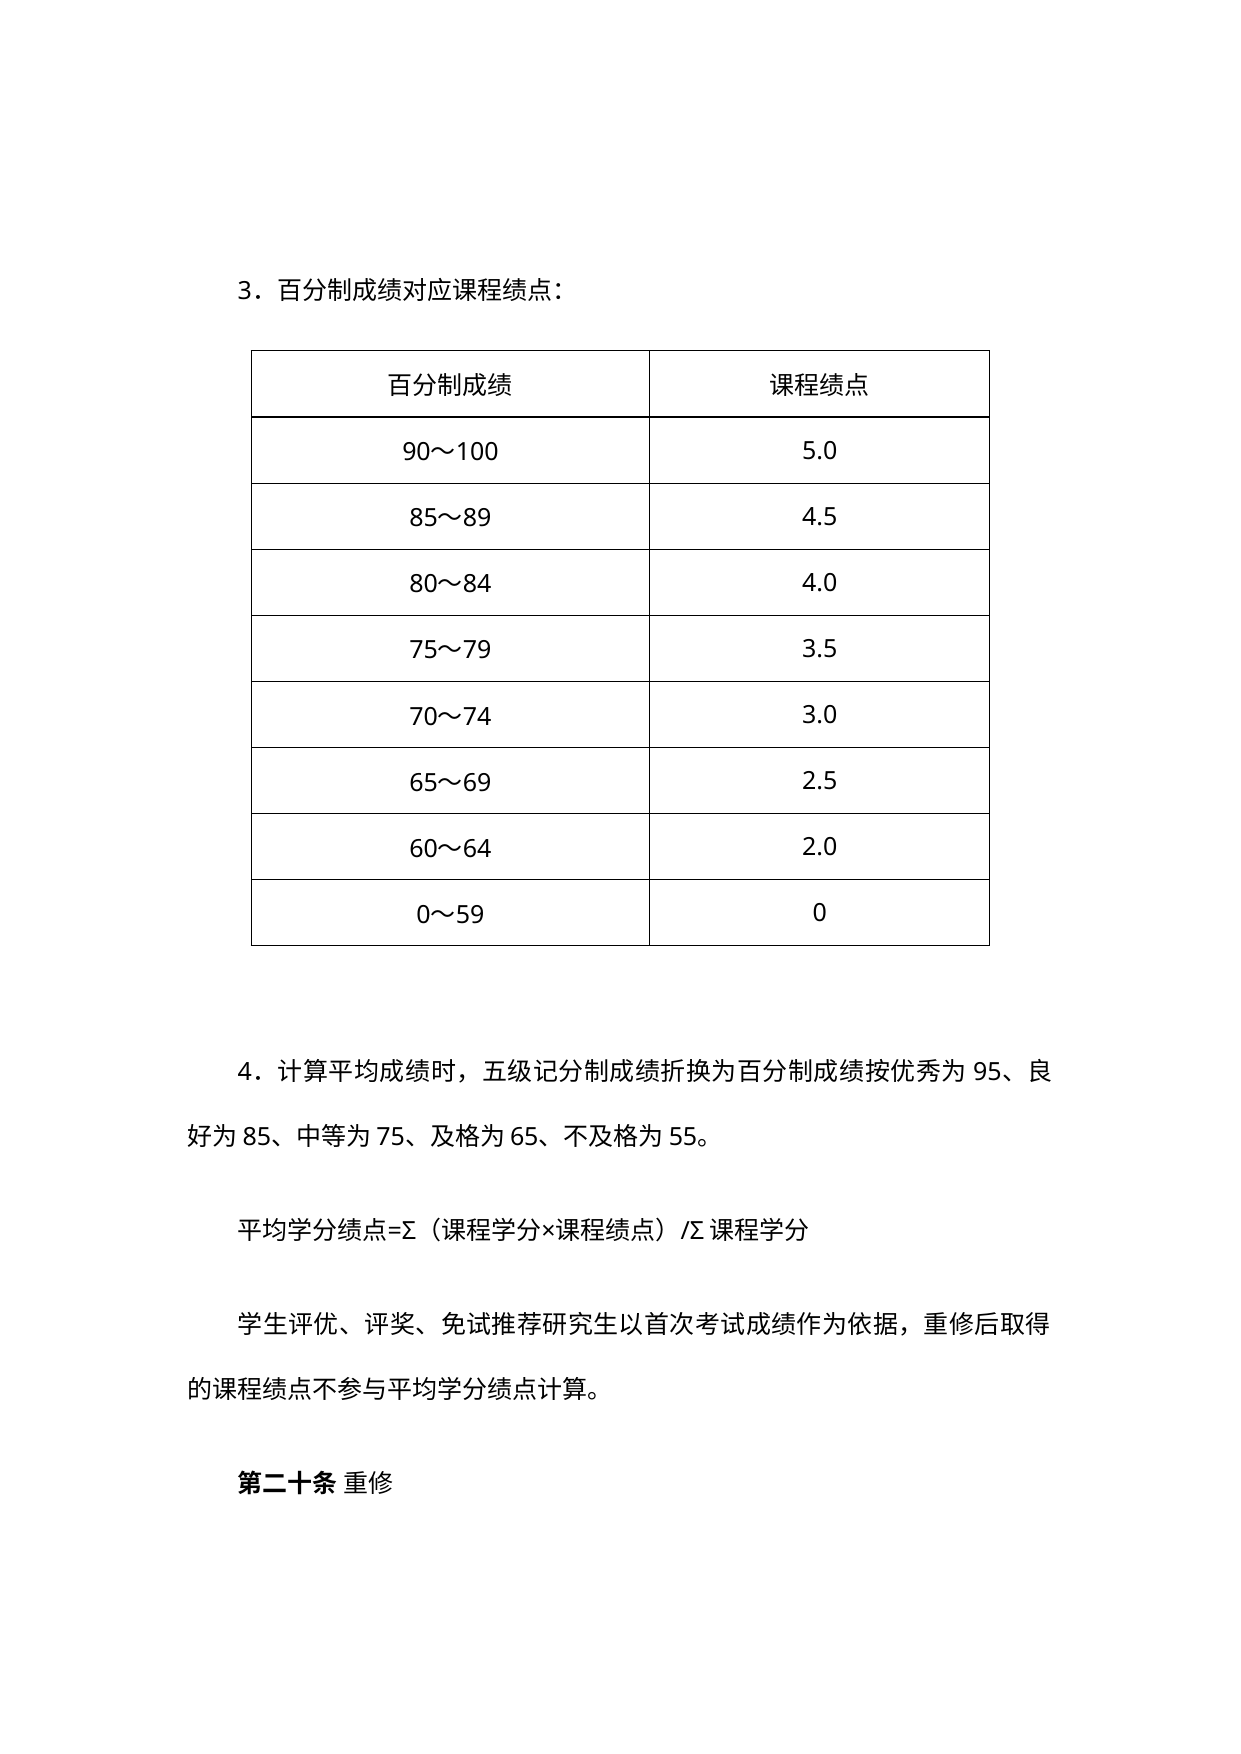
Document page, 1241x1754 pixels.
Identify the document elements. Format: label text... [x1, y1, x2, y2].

table_cell 3.5 [650, 616, 989, 681]
text 3．百分制成绩对应课程绩点： [187, 256, 1053, 321]
table_cell 2.0 [650, 814, 989, 879]
table_cell 3.0 [650, 682, 989, 747]
table_cell 75～79 [252, 616, 649, 681]
table_cell 80～84 [252, 550, 649, 614]
table_header 百分制成绩 [252, 351, 649, 416]
table_cell 0～59 [252, 880, 649, 945]
text 第二十条 重修 [187, 1449, 1053, 1514]
table_cell 85～89 [252, 484, 649, 548]
table_cell 70～74 [252, 682, 649, 747]
table_cell 0 [650, 880, 989, 945]
table_cell 60～64 [252, 814, 649, 879]
table_cell 65～69 [252, 748, 649, 813]
table_cell 4.5 [650, 484, 989, 548]
text 平均学分绩点=Σ（课程学分×课程绩点）/Σ课程学分 [187, 1196, 1053, 1261]
text 4．计算平均成绩时，五级记分制成绩折换为百分制成绩按优秀为95、良好为85、中等为75、及格为65、不及格为55。 [187, 1037, 1053, 1167]
table_cell 2.5 [650, 748, 989, 813]
table_cell 90～100 [252, 418, 649, 482]
table_header 课程绩点 [650, 351, 989, 416]
table_cell 4.0 [650, 550, 989, 614]
table_cell 5.0 [650, 418, 989, 482]
text 学生评优、评奖、免试推荐研究生以首次考试成绩作为依据，重修后取得的课程绩点不参与平均学分绩点计算。 [187, 1290, 1053, 1420]
